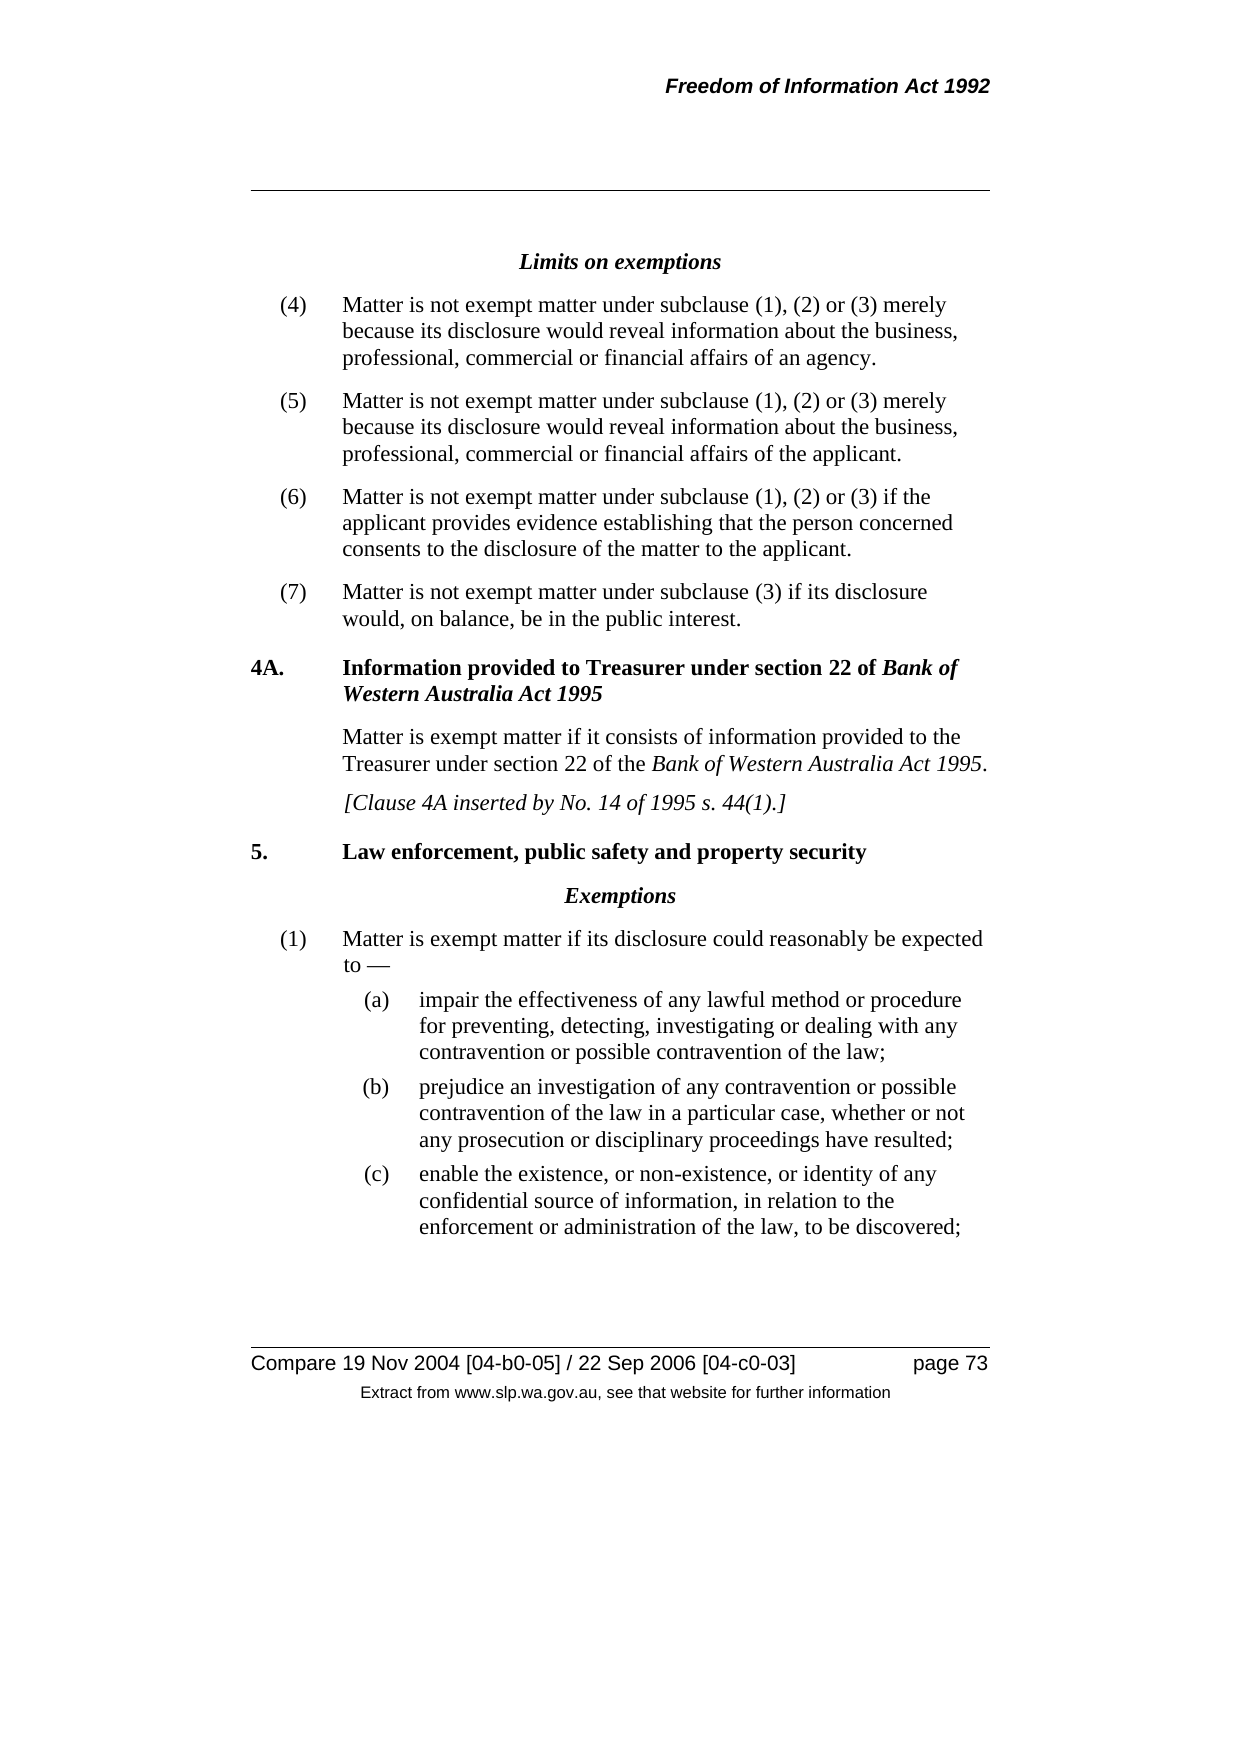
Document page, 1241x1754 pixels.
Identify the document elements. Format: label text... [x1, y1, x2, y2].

text (7) Matter is not exempt matter under subclause (3) if its disclosure would, on balance, be in the public interest. [251, 578, 990, 631]
text (1) Matter is exempt matter if its disclosure could reasonably be expected to — [251, 925, 990, 977]
text (4) Matter is not exempt matter under subclause (1), (2) or (3) merely because its disclosure would reveal information about the business, professional, commercial or financial affairs of an agency. [251, 291, 990, 370]
text [Clause 4A inserted by No. 14 of 1995 s. 44(1).] [251, 789, 990, 815]
subtitle Exemptions [251, 881, 990, 908]
subtitle Limits on exemptions [251, 247, 990, 274]
text (a) impair the effectiveness of any lawful method or procedure for preventing, detecting, investigating or dealing with any contravention or possible contravention of the law; [251, 986, 990, 1065]
text Matter is exempt matter if it consists of information provided to the Treasurer under section 22 of the Bank of Western Australia Act 1995. [251, 723, 990, 776]
text (5) Matter is not exempt matter under subclause (1), (2) or (3) merely because its disclosure would reveal information about the business, professional, commercial or financial affairs of the applicant. [251, 387, 990, 466]
text (b) prejudice an investigation of any contravention or possible contravention of the law in a particular case, whether or not any prosecution or disciplinary proceedings have resulted; [251, 1073, 990, 1152]
subtitle 4A. Information provided to Treasurer under section 22 of Bank of Western Australia Act 1995 [251, 654, 990, 707]
text (6) Matter is not exempt matter under subclause (1), (2) or (3) if the applicant provides evidence establishing that the person concerned consents to the disclosure of the matter to the applicant. [251, 483, 990, 562]
text (c) enable the existence, or non-existence, or identity of any confidential source of information, in relation to the enforcement or administration of the law, to be discovered; [251, 1161, 990, 1239]
subtitle 5. Law enforcement, public safety and property security [251, 838, 990, 864]
